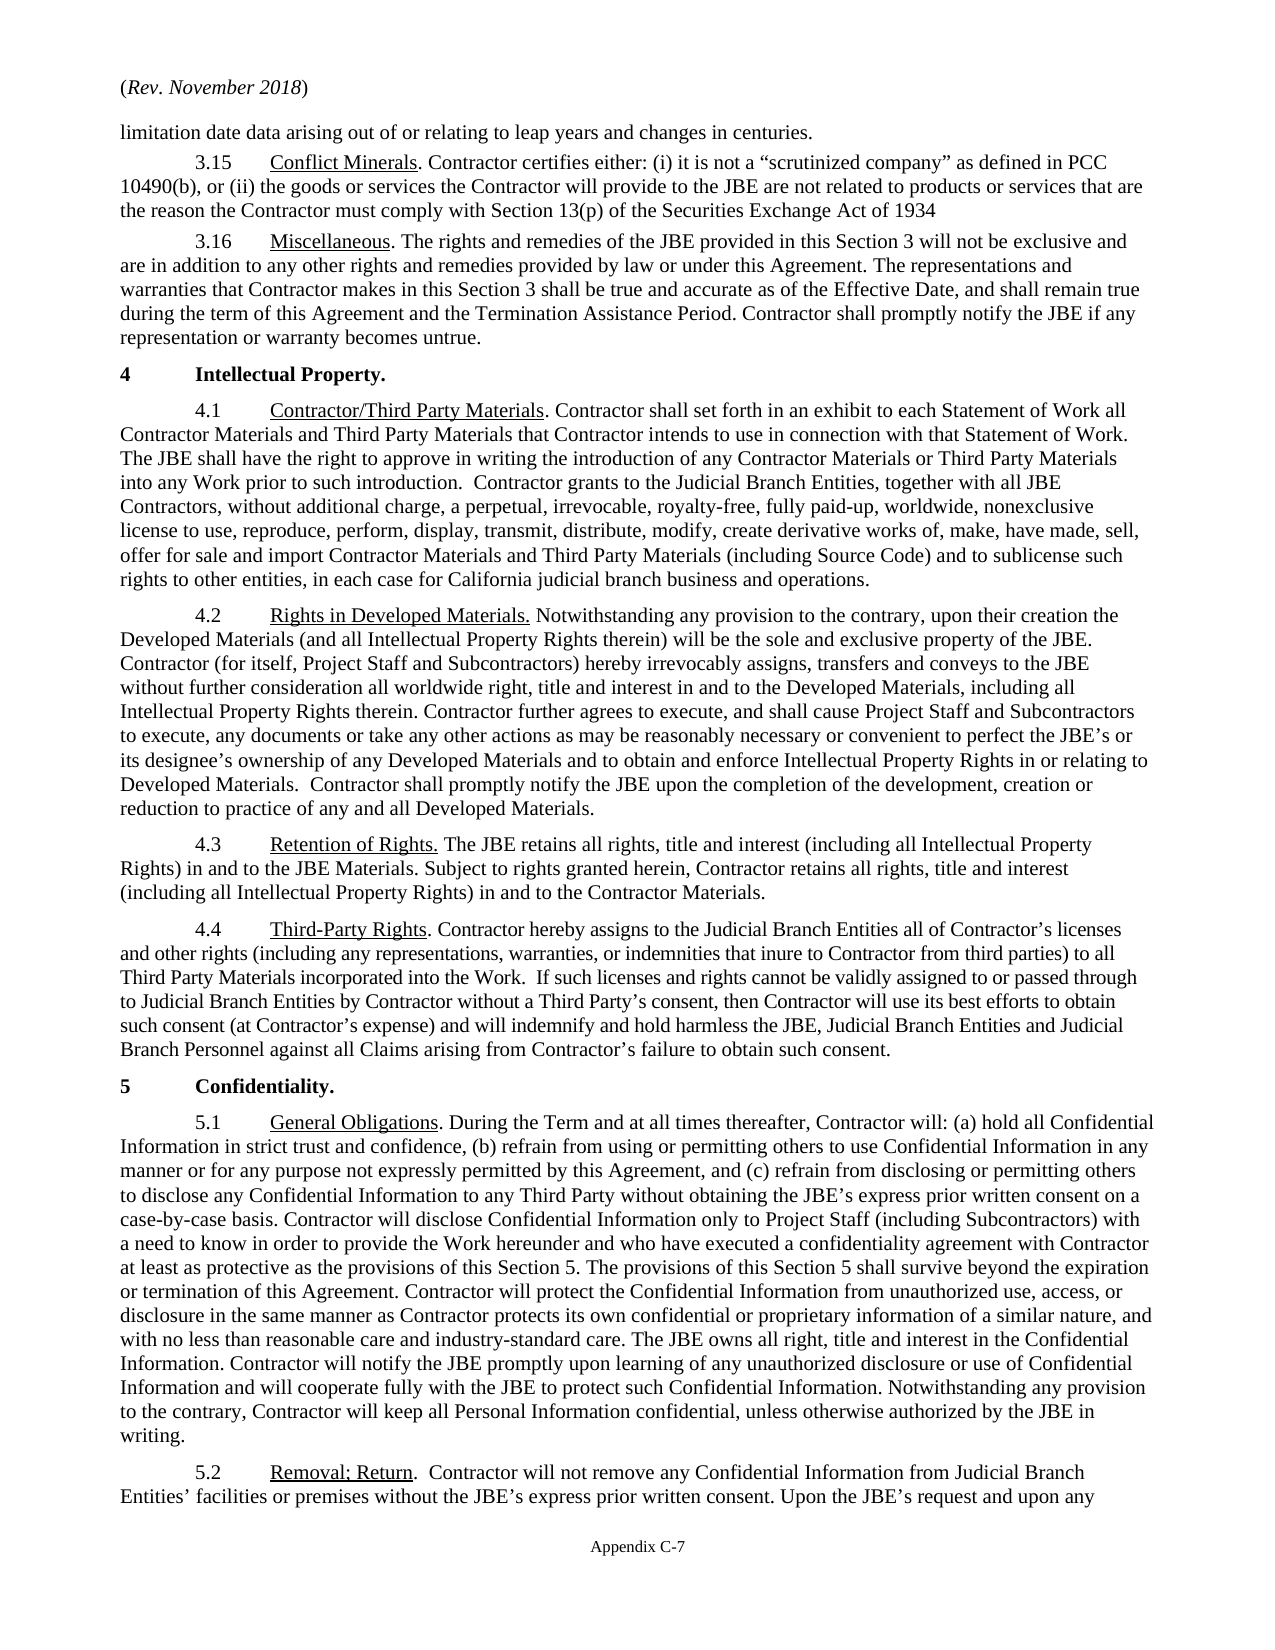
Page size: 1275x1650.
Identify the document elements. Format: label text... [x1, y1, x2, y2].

subtitle Rights in Developed Materials. Notwithstanding any provision to the contrary, upon their creation the Developed Materials (and all Intellectual Property Rights therein) will be the sole and exclusive property of the JBE. Contractor (for itself, Project Staff and Subcontractors) hereby irrevocably assigns, transfers and conveys to the JBE without further consideration all worldwide right, title and interest in and to the Developed Materials, including all Intellectual Property Rights therein. Contractor further agrees to execute, and shall cause Project Staff and Subcontractors to execute, any documents or take any other actions as may be reasonably necessary or convenient to perfect the JBE’s or its designee’s ownership of any Developed Materials and to obtain and enforce Intellectual Property Rights in or relating to Developed Materials. Contractor shall promptly notify the JBE upon the completion of the development, creation or reduction to practice of any and all Developed Materials. [120, 603, 1155, 820]
subtitle General Obligations. During the Term and at all times thereafter, Contractor will: (a) hold all Confidential Information in strict trust and confidence, (b) refrain from using or permitting others to use Confidential Information in any manner or for any purpose not expressly permitted by this Agreement, and (c) refrain from disclosing or permitting others to disclose any Confidential Information to any Third Party without obtaining the JBE’s express prior written consent on a case-by-case basis. Contractor will disclose Confidential Information only to Project Staff (including Subcontractors) with a need to know in order to provide the Work hereunder and who have executed a confidentiality agreement with Contractor at least as protective as the provisions of this Section 5. The provisions of this Section 5 shall survive beyond the expiration or termination of this Agreement. Contractor will protect the Confidential Information from unauthorized use, access, or disclosure in the same manner as Contractor protects its own confidential or proprietary information of a similar nature, and with no less than reasonable care and industry-standard care. The JBE owns all right, title and interest in the Confidential Information. Contractor will notify the JBE promptly upon learning of any unauthorized disclosure or use of Confidential Information and will cooperate fully with the JBE to protect such Confidential Information. Notwithstanding any provision to the contrary, Contractor will keep all Personal Information confidential, unless otherwise authorized by the JBE in writing. [120, 1110, 1155, 1447]
subtitle Conflict Minerals. Contractor certifies either: (i) it is not a “scrutinized company” as defined in PCC 10490(b), or (ii) the goods or services the Contractor will provide to the JBE are not related to products or services that are the reason the Contractor must comply with Section 13(p) of the Securities Exchange Act of 1934 [120, 150, 1155, 222]
list Intellectual Property. [120, 362, 1155, 386]
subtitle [120, 120, 1155, 144]
text 3.16 Miscellaneous. The rights and remedies of the JBE provided in this Section 3 will not be exclusive and are in addition to any other rights and remedies provided by law or under this Agreement. The representations and warranties that Contractor makes in this Section 3 shall be true and accurate as of the Effective Date, and shall remain true during the term of this Agreement and the Termination Assistance Period. Contractor shall promptly notify the JBE if any representation or warranty becomes untrue. [120, 229, 1155, 349]
subtitle Contractor/Third Party Materials. Contractor shall set forth in an exhibit to each Statement of Work all Contractor Materials and Third Party Materials that Contractor intends to use in connection with that Statement of Work. The JBE shall have the right to approve in writing the introduction of any Contractor Materials or Third Party Materials into any Work prior to such introduction. Contractor grants to the Judicial Branch Entities, together with all JBE Contractors, without additional charge, a perpetual, irrevocable, royalty-free, fully paid-up, worldwide, nonexclusive license to use, reproduce, perform, display, transmit, distribute, modify, create derivative works of, make, have made, sell, offer for sale and import Contractor Materials and Third Party Materials (including Source Code) and to sublicense such rights to other entities, in each case for California judicial branch business and operations. [120, 398, 1155, 591]
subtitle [120, 1460, 1155, 1508]
subtitle Retention of Rights. The JBE retains all rights, title and interest (including all Intellectual Property Rights) in and to the JBE Materials. Subject to rights granted herein, Contractor retains all rights, title and interest (including all Intellectual Property Rights) in and to the Contractor Materials. [120, 832, 1155, 904]
text 4.4 Third-Party Rights. Contractor hereby assigns to the Judicial Branch Entities all of Contractor’s licenses and other rights (including any representations, warranties, or indemnities that inure to Contractor from third parties) to all Third Party Materials incorporated into the Work. If such licenses and rights cannot be validly assigned to or passed through to Judicial Branch Entities by Contractor without a Third Party’s consent, then Contractor will use its best efforts to obtain such consent (at Contractor’s expense) and will indemnify and hold harmless the JBE, Judicial Branch Entities and Judicial Branch Personnel against all Claims arising from Contractor’s failure to obtain such consent. [120, 917, 1155, 1061]
list Confidentiality. [120, 1074, 1155, 1098]
